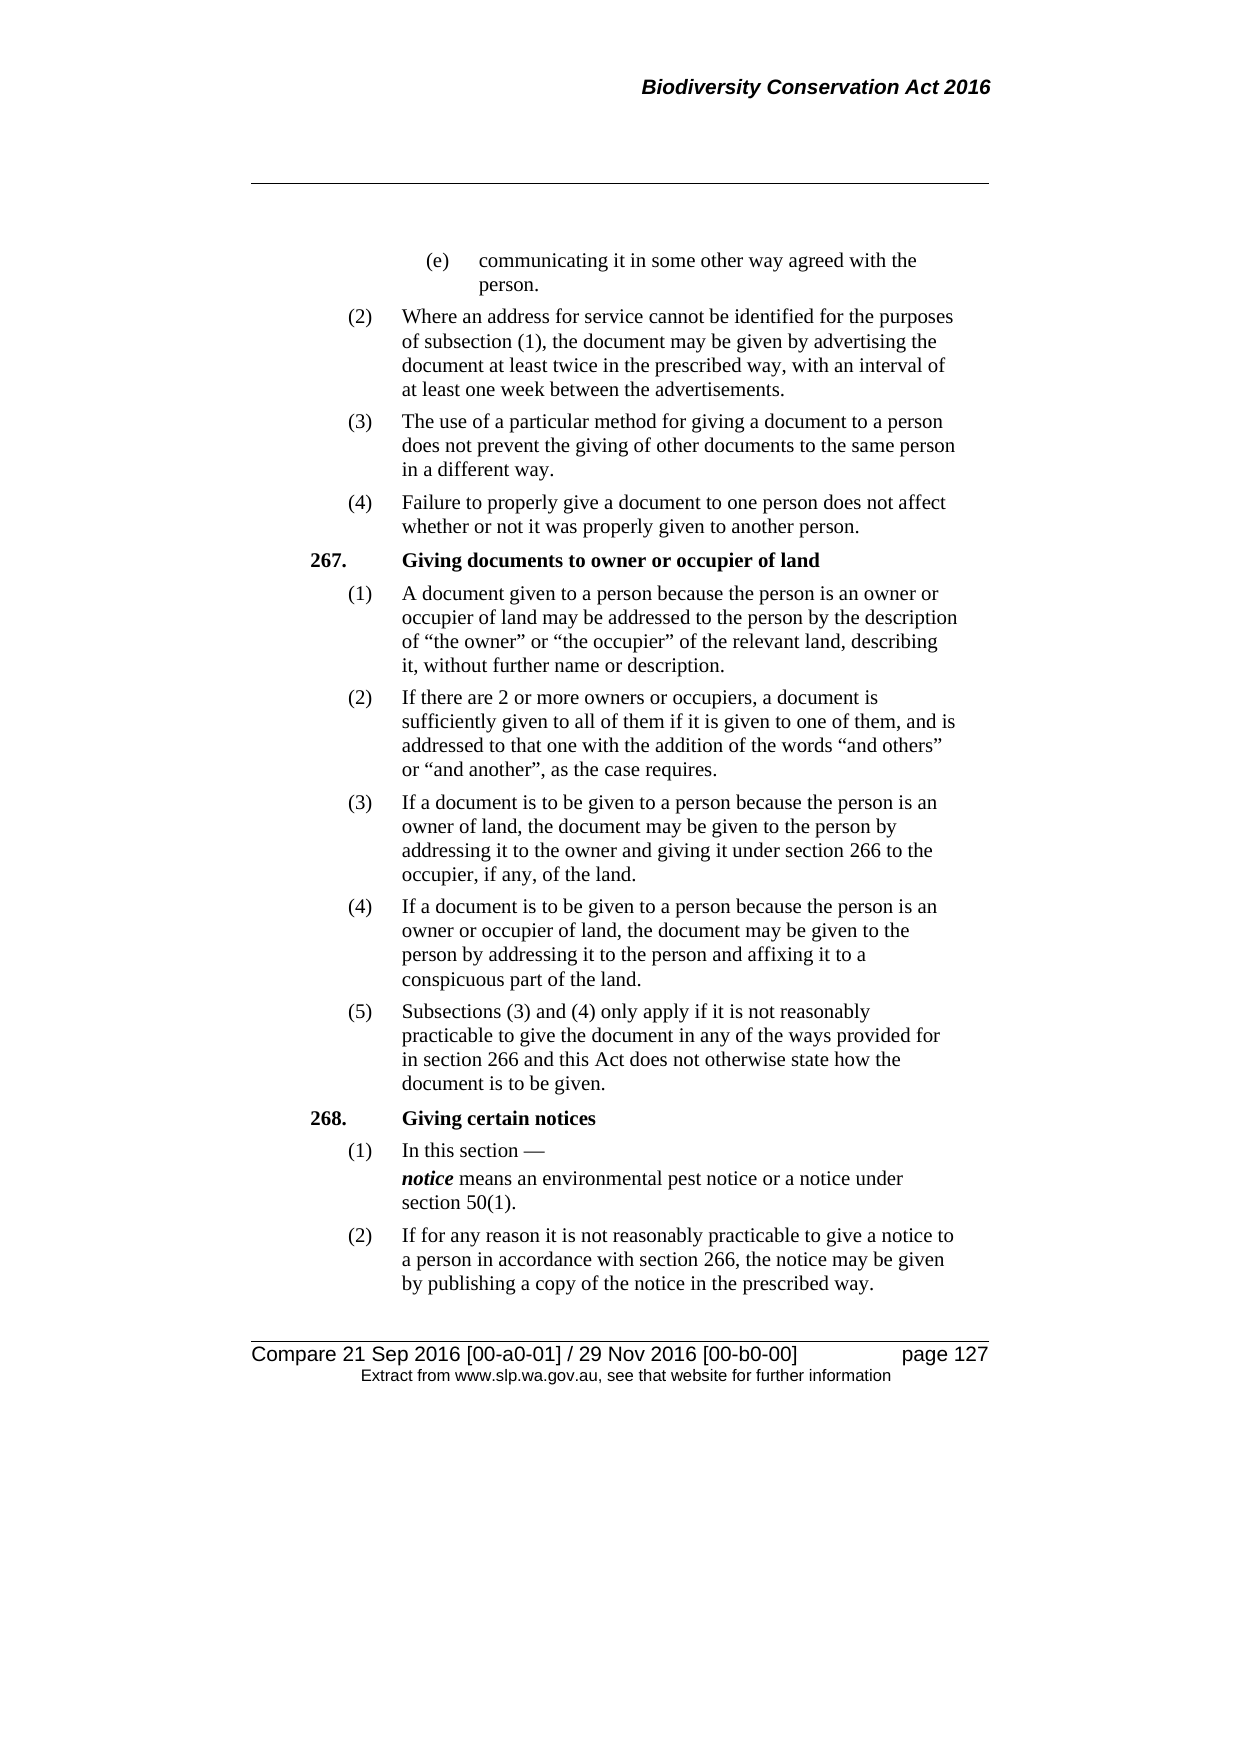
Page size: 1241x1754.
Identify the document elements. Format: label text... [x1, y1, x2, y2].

text (4) Failure to properly give a document to one person does not affect whether or not it was properly given to another person. [313, 489, 959, 538]
text (2) Where an address for service cannot be identified for the purposes of subsection (1), the document may be given by advertising the document at least twice in the prescribed way, with an interval of at least one week between the advertisements. [313, 304, 959, 401]
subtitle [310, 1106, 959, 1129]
text (e) communicating it in some other way agreed with the person. [390, 248, 959, 296]
subtitle 267. Giving documents to owner or occupier of land [310, 548, 959, 572]
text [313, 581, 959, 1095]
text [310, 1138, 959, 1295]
text (3) The use of a particular method for giving a document to a person does not prevent the giving of other documents to the same person in a different way. [313, 409, 959, 481]
